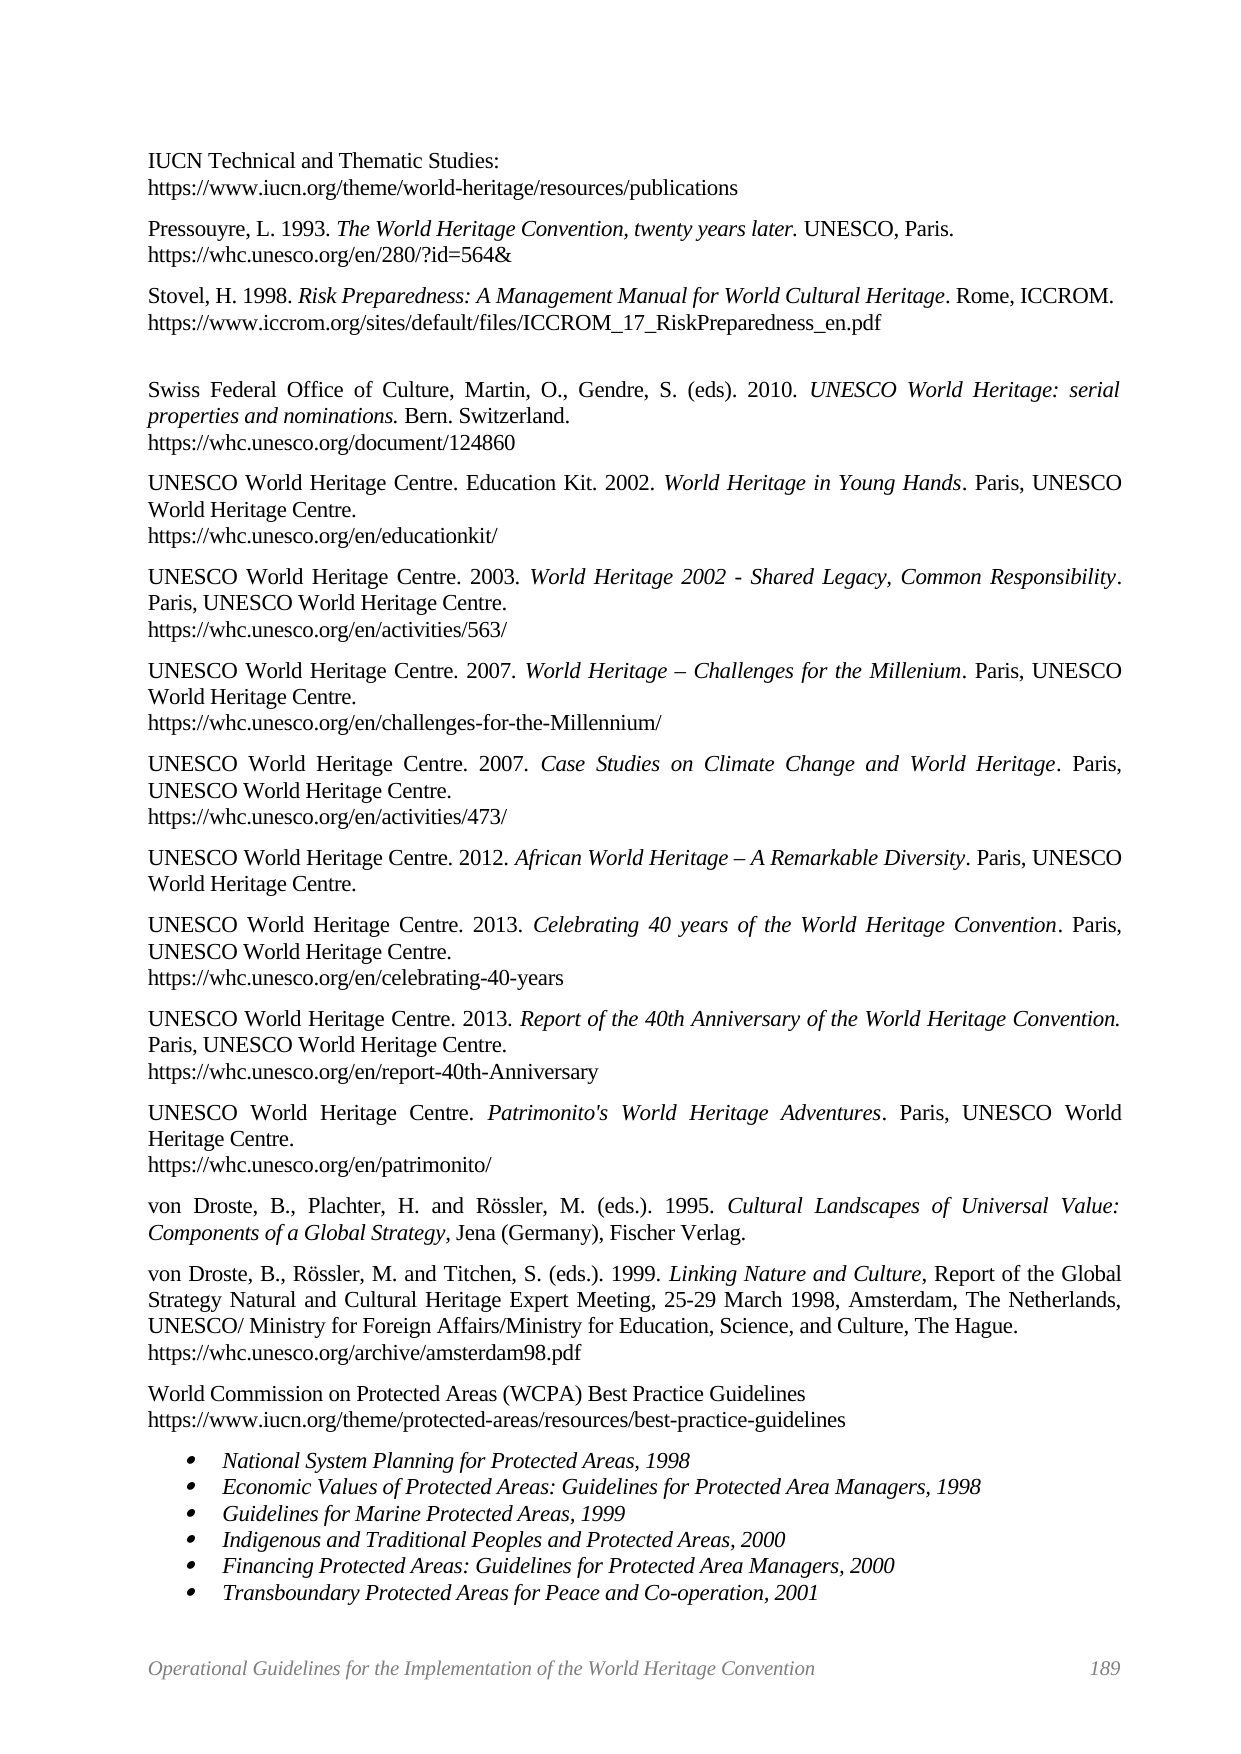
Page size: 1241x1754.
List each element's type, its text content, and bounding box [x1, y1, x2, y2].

text von Droste, B., Plachter, H. and Rössler, M. (eds.). 1995. Cultural Landscapes of Universal Value: Components of a Global Strategy, Jena (Germany), Fischer Verlag. [148, 1192, 1122, 1245]
text World Commission on Protected Areas (WCPA) Best Practice Guidelines https://www.iucn.org/theme/protected-areas/resources/best-practice-guidelines [148, 1379, 1122, 1432]
list Indigenous and Traditional Peoples and Protected Areas, 2000 [185, 1526, 1122, 1552]
list Guidelines for Marine Protected Areas, 1999 [185, 1499, 1122, 1526]
text UNESCO World Heritage Centre. 2012. African World Heritage – A Remarkable Diversity. Paris, UNESCO World Heritage Centre. [148, 844, 1122, 897]
text UNESCO World Heritage Centre. Education Kit. 2002. World Heritage in Young Hands. Paris, UNESCO World Heritage Centre. https://whc.unesco.org/en/educationkit/ [148, 469, 1122, 548]
text UNESCO World Heritage Centre. 2007. Case Studies on Climate Change and World Heritage. Paris, UNESCO World Heritage Centre. https://whc.unesco.org/en/activities/473/ [148, 750, 1122, 829]
list Financing Protected Areas: Guidelines for Protected Area Managers, 2000 [185, 1552, 1122, 1579]
text UNESCO World Heritage Centre. 2003. World Heritage 2002 - Shared Legacy, Common Responsibility. Paris, UNESCO World Heritage Centre. https://whc.unesco.org/en/activities/563/ [148, 563, 1122, 642]
text UNESCO World Heritage Centre. 2007. World Heritage – Challenges for the Millenium. Paris, UNESCO World Heritage Centre. https://whc.unesco.org/en/challenges-for-the-Millennium/ [148, 657, 1122, 736]
text von Droste, B., Rössler, M. and Titchen, S. (eds.). 1999. Linking Nature and Culture, Report of the Global Strategy Natural and Cultural Heritage Expert Meeting, 25-29 March 1998, Amsterdam, The Netherlands, UNESCO/ Ministry for Foreign Affairs/Ministry for Education, Science, and Culture, The Hague. https://whc.unesco.org/archive/amsterdam98.pdf [148, 1259, 1122, 1365]
text https://whc.unesco.org/document/124860 [148, 428, 1122, 455]
text UNESCO World Heritage Centre. Patrimonito's World Heritage Adventures. Paris, UNESCO World Heritage Centre. https://whc.unesco.org/en/patrimonito/ [148, 1099, 1122, 1178]
text Pressouyre, L. 1993. The World Heritage Convention, twenty years later. UNESCO, Paris. https://whc.unesco.org/en/280/?id=564& [148, 215, 1122, 268]
list Transboundary Protected Areas for Peace and Co-operation, 2001 [185, 1579, 1122, 1605]
list National System Planning for Protected Areas, 1998 [185, 1447, 1122, 1473]
text UNESCO World Heritage Centre. 2013. Report of the 40th Anniversary of the World Heritage Convention. Paris, UNESCO World Heritage Centre. https://whc.unesco.org/en/report-40th-Anniversary [148, 1005, 1122, 1084]
text Stovel, H. 1998. Risk Preparedness: A Management Manual for World Cultural Heritage. Rome, ICCROM. https://www.iccrom.org/sites/default/files/ICCROM_17_RiskPreparedness_en.pdf [148, 282, 1122, 361]
list Economic Values of Protected Areas: Guidelines for Protected Area Managers, 1998 [185, 1473, 1122, 1499]
text UNESCO World Heritage Centre. 2013. Celebrating 40 years of the World Heritage Convention. Paris, UNESCO World Heritage Centre. https://whc.unesco.org/en/celebrating-40-years [148, 911, 1122, 990]
text Swiss Federal Office of Culture, Martin, O., Gendre, S. (eds). 2010. UNESCO World Heritage: serial properties and nominations. Bern. Switzerland. [148, 376, 1122, 428]
text IUCN Technical and Thematic Studies: https://www.iucn.org/theme/world-heritage/resources/publications [148, 148, 1122, 200]
